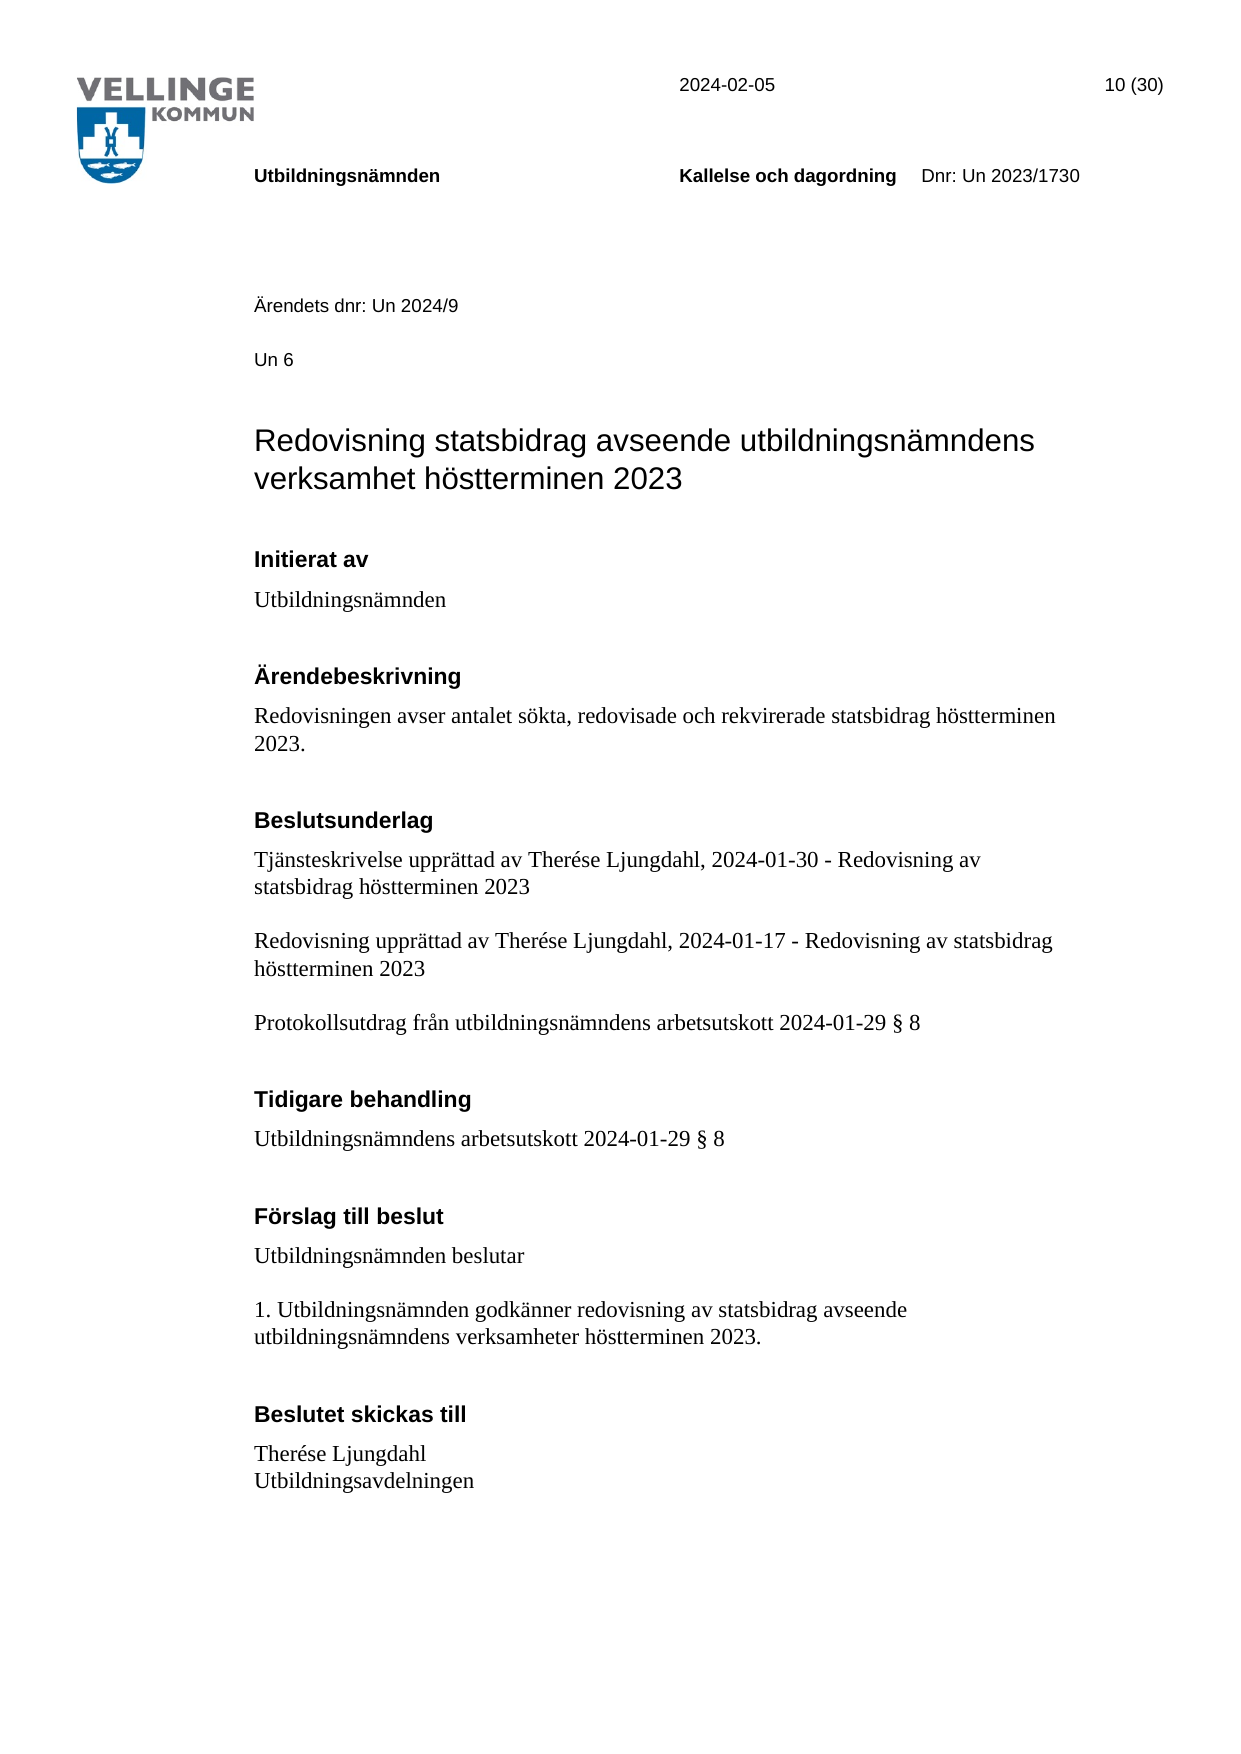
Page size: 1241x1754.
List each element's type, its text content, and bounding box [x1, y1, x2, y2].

subtitle Tidigare behandling [254, 1085, 1063, 1112]
text Un 6 [254, 343, 1063, 371]
subtitle Ärendebeskrivning [254, 662, 1063, 689]
text 1. Utbildningsnämnden godkänner redovisning av statsbidrag avseende utbildningsnämndens verksamheter höstterminen 2023. [254, 1296, 1063, 1350]
text Tjänsteskrivelse upprättad av Therése Ljungdahl, 2024-01-30 - Redovisning av statsbidrag höstterminen 2023 [254, 846, 1063, 900]
subtitle Redovisning statsbidrag avseende utbildningsnämndens verksamhet höstterminen 2023 [254, 421, 1063, 496]
subtitle Beslutsunderlag [254, 806, 1063, 833]
subtitle Förslag till beslut [254, 1202, 1063, 1229]
text Utbildningsavdelningen [254, 1466, 1063, 1493]
subtitle Beslutet skickas till [254, 1400, 1063, 1427]
text Utbildningsnämnden beslutar [254, 1241, 1063, 1268]
text Protokollsutdrag från utbildningsnämndens arbetsutskott 2024-01-29 § 8 [254, 1008, 1063, 1035]
text Ärendets dnr: Un 2024/9 [254, 289, 1063, 316]
subtitle Initierat av [254, 546, 1063, 573]
text Redovisningen avser antalet sökta, redovisade och rekvirerade statsbidrag höstterminen 2023. [254, 702, 1063, 756]
text Therése Ljungdahl [254, 1439, 1063, 1466]
text Utbildningsnämndens arbetsutskott 2024-01-29 § 8 [254, 1125, 1063, 1152]
text Utbildningsnämnden [254, 585, 1063, 612]
text Redovisning upprättad av Therése Ljungdahl, 2024-01-17 - Redovisning av statsbidrag höstterminen 2023 [254, 927, 1063, 981]
picture [76, 77, 254, 184]
